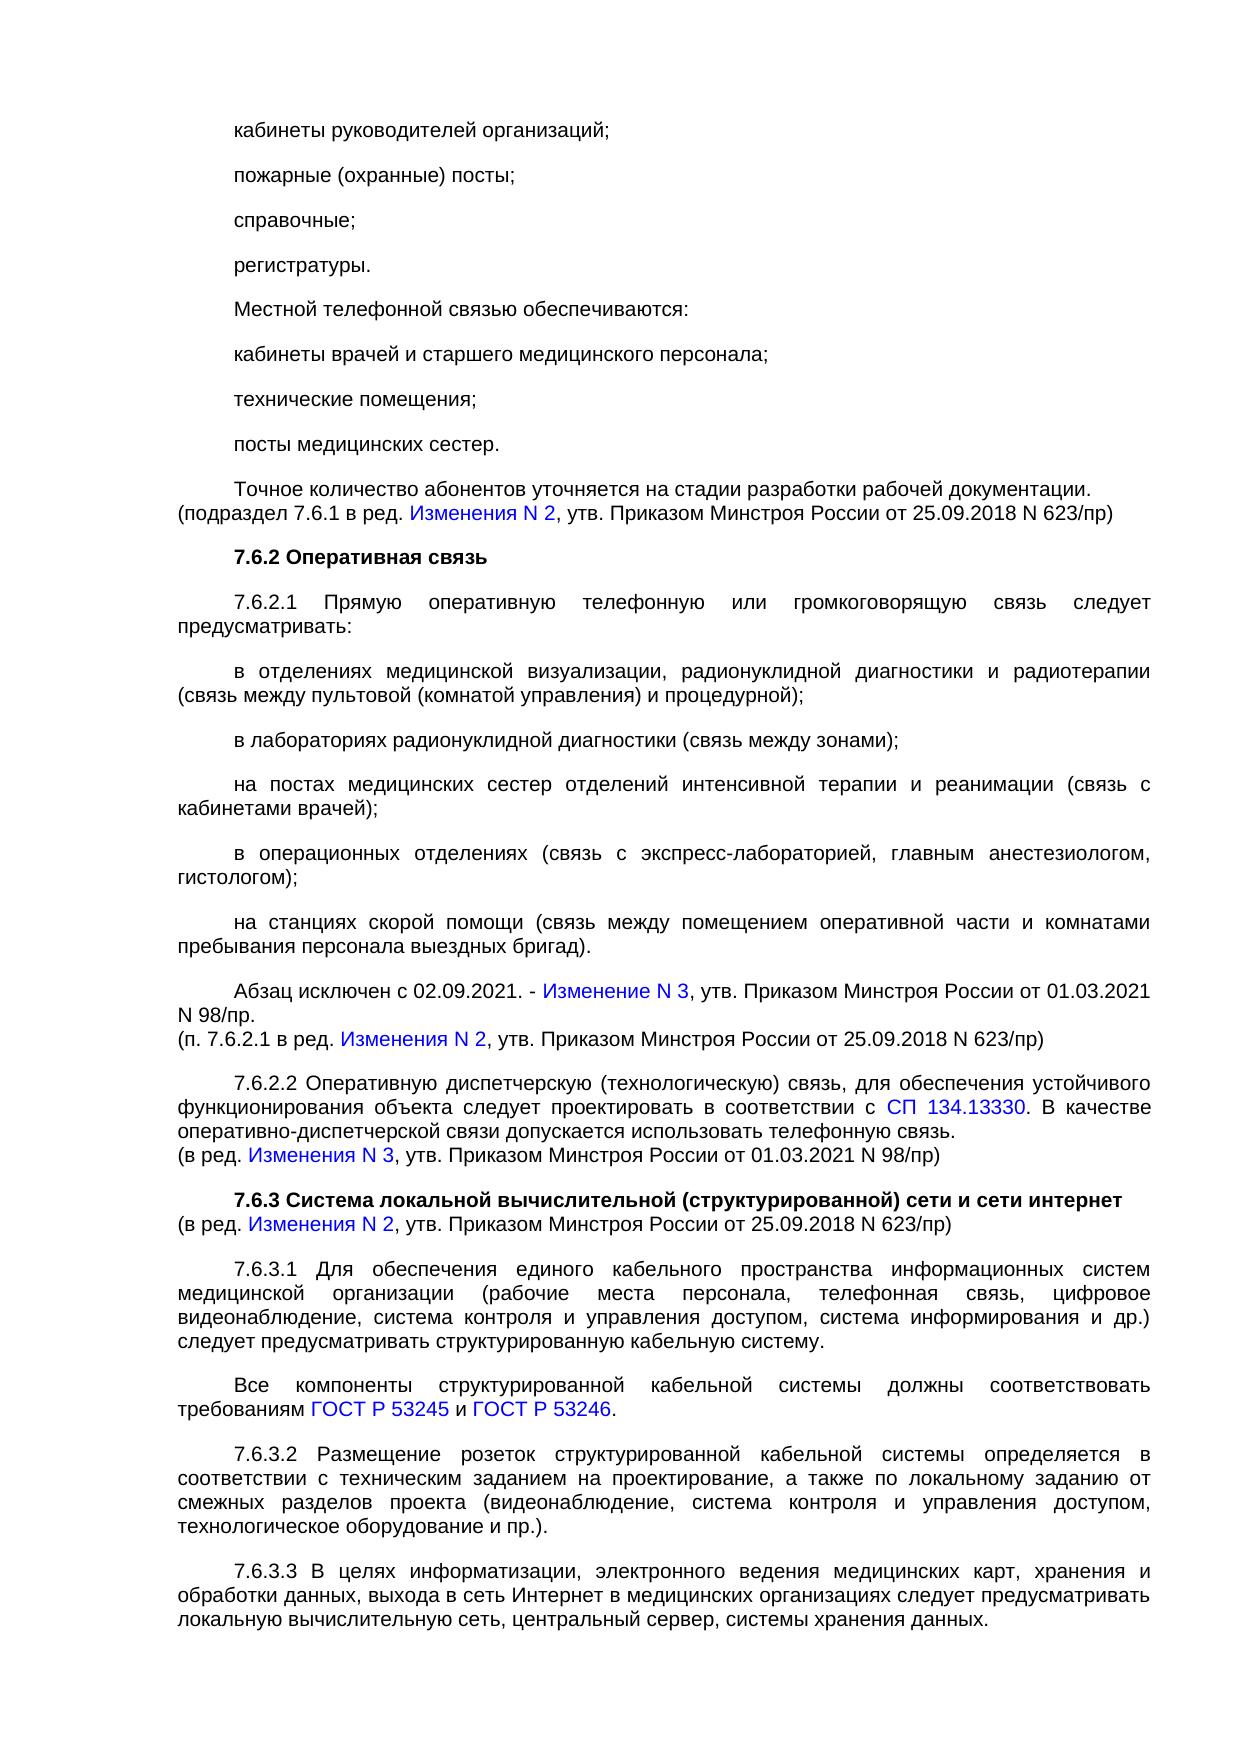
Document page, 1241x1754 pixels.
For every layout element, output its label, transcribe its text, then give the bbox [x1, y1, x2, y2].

text 7.6.2.2 Оперативную диспетчерскую (технологическую) связь, для обеспечения устойчивого функционирования объекта следует проектировать в соответствии с СП 134.13330. В качестве оперативно-диспетчерской связи допускается использовать телефонную связь. [177, 1071, 1152, 1143]
text (п. 7.6.2.1 в ред. Изменения N 2, утв. Приказом Минстроя России от 25.09.2018 N 623/пр) [177, 1026, 1152, 1050]
text 7.6.2.1 Прямую оперативную телефонную или громкоговорящую связь следует предусматривать: [177, 590, 1152, 638]
text на станциях скорой помощи (связь между помещением оперативной части и комнатами пребывания персонала выездных бригад). [177, 910, 1152, 958]
text Все компоненты структурированной кабельной системы должны соответствовать требованиям ГОСТ Р 53245 и ГОСТ Р 53246. [177, 1373, 1152, 1421]
text кабинеты руководителей организаций; [177, 118, 1152, 142]
text 7.6.3.2 Размещение розеток структурированной кабельной системы определяется в соответствии с техническим заданием на проектирование, а также по локальному заданию от смежных разделов проекта (видеонаблюдение, система контроля и управления доступом, технологическое оборудование и пр.). [177, 1442, 1152, 1538]
text Точное количество абонентов уточняется на стадии разработки рабочей документации. [177, 476, 1152, 500]
title 7.6.2 Оперативная связь [177, 545, 1152, 569]
text посты медицинских сестер. [177, 432, 1152, 456]
text на постах медицинских сестер отделений интенсивной терапии и реанимации (связь с кабинетами врачей); [177, 772, 1152, 820]
text Абзац исключен с 02.09.2021. - Изменение N 3, утв. Приказом Минстроя России от 01.03.2021 N 98/пр. [177, 978, 1152, 1026]
text в лабораториях радионуклидной диагностики (связь между зонами); [177, 727, 1152, 751]
text технические помещения; [177, 387, 1152, 411]
text (в ред. Изменения N 3, утв. Приказом Минстроя России от 01.03.2021 N 98/пр) [177, 1143, 1152, 1167]
text пожарные (охранные) посты; [177, 163, 1152, 187]
text в отделениях медицинской визуализации, радионуклидной диагностики и радиотерапии (связь между пультовой (комнатой управления) и процедурной); [177, 659, 1152, 707]
text 7.6.3.1 Для обеспечения единого кабельного пространства информационных систем медицинской организации (рабочие места персонала, телефонная связь, цифровое видеонаблюдение, система контроля и управления доступом, система информирования и др.) следует предусматривать структурированную кабельную систему. [177, 1257, 1152, 1352]
text кабинеты врачей и старшего медицинского персонала; [177, 342, 1152, 366]
text (подраздел 7.6.1 в ред. Изменения N 2, утв. Приказом Минстроя России от 25.09.2018 N 623/пр) [177, 500, 1152, 524]
text справочные; [177, 208, 1152, 232]
text 7.6.3.3 В целях информатизации, электронного ведения медицинских карт, хранения и обработки данных, выхода в сеть Интернет в медицинских организациях следует предусматривать локальную вычислительную сеть, центральный сервер, системы хранения данных. [177, 1559, 1152, 1631]
text в операционных отделениях (связь с экспресс-лабораторией, главным анестезиологом, гистологом); [177, 841, 1152, 889]
text Местной телефонной связью обеспечиваются: [177, 297, 1152, 321]
text (в ред. Изменения N 2, утв. Приказом Минстроя России от 25.09.2018 N 623/пр) [177, 1212, 1152, 1236]
title 7.6.3 Система локальной вычислительной (структурированной) сети и сети интернет [177, 1188, 1152, 1212]
text регистратуры. [177, 252, 1152, 276]
